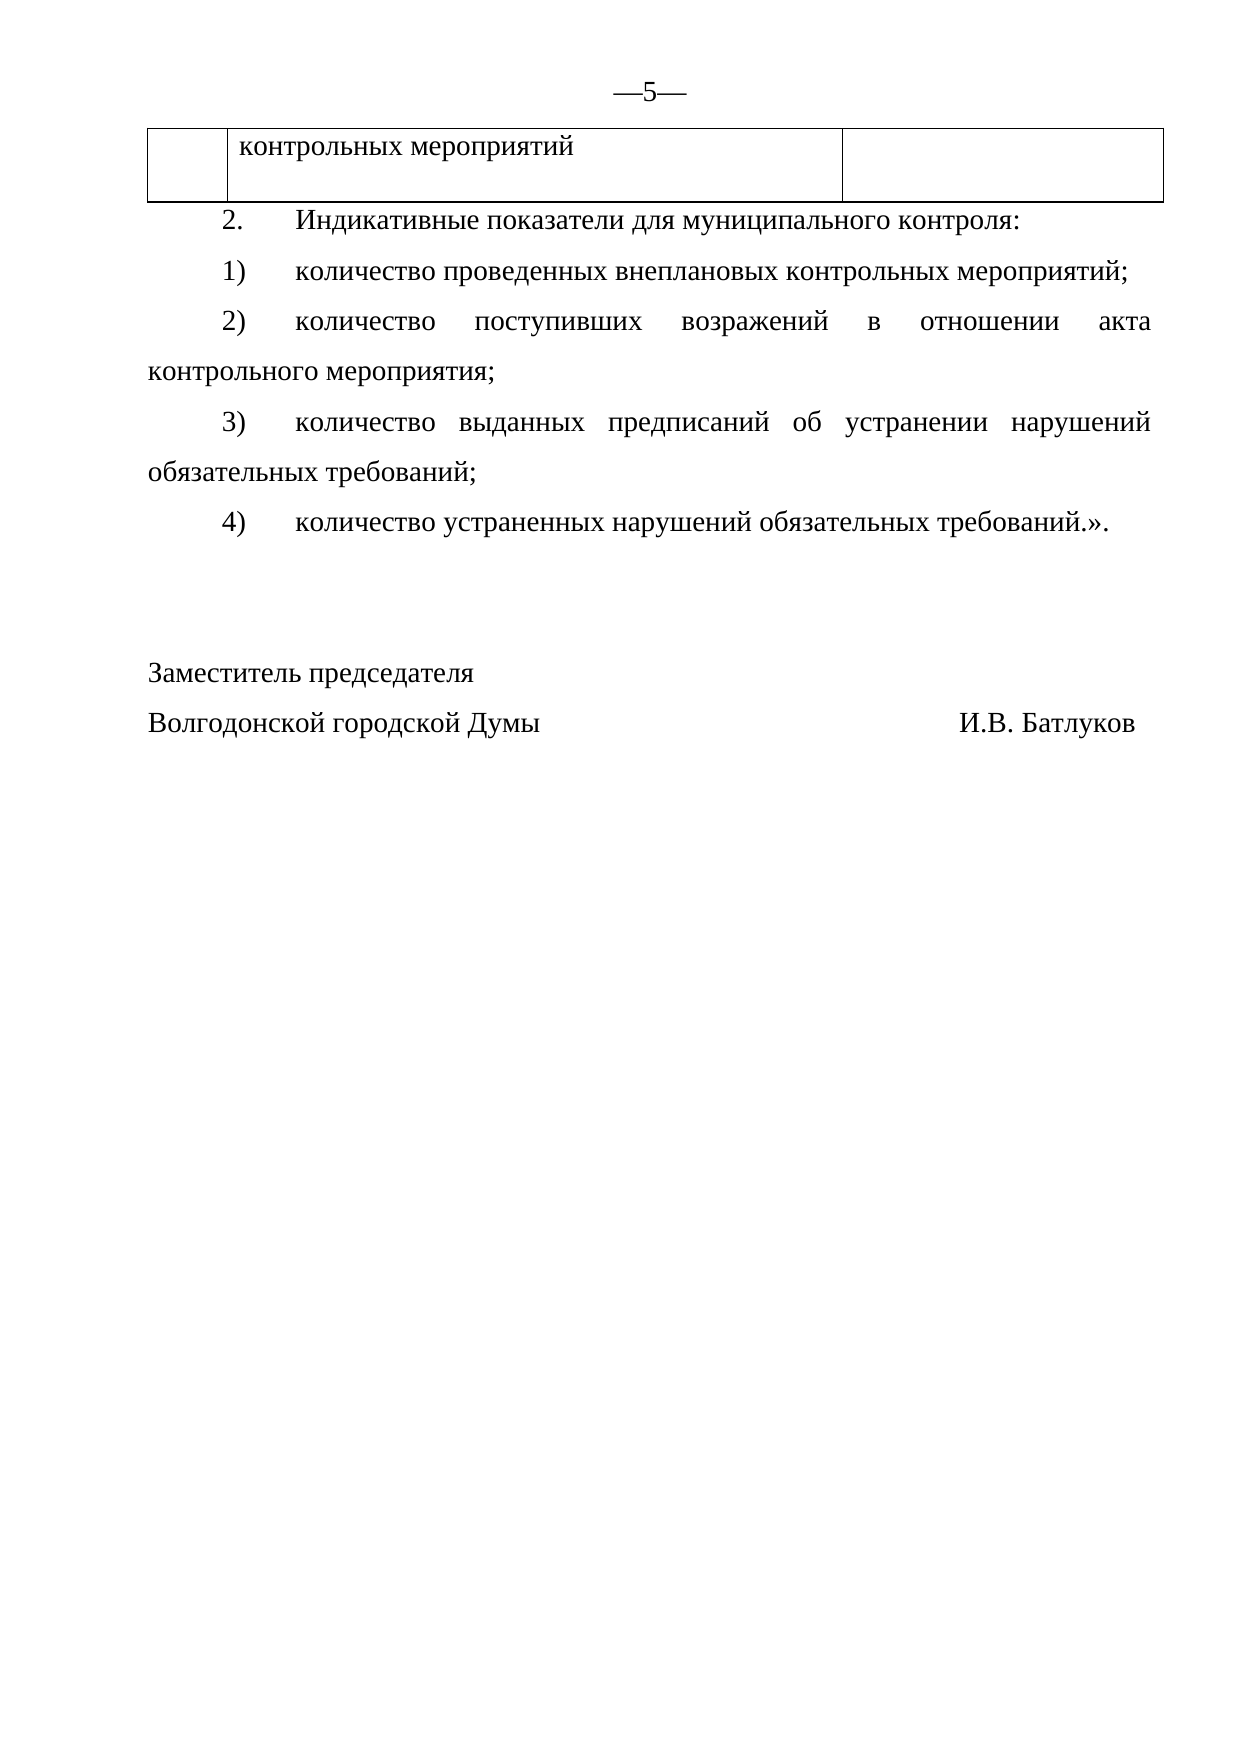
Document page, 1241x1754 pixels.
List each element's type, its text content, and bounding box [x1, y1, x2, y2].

list количество проведенных внеплановых контрольных мероприятий; [148, 253, 1152, 286]
list количество выданных предписаний об устранении нарушений обязательных требований; [148, 404, 1152, 487]
text Волгодонской городской Думы И.В. Батлуков [148, 706, 1152, 739]
list Индикативные показатели для муниципального контроля: [148, 203, 1152, 236]
list количество устраненных нарушений обязательных требований.». [148, 504, 1152, 538]
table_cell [228, 129, 842, 201]
list количество поступивших возражений в отношении акта контрольного мероприятия; [148, 303, 1152, 387]
table_cell 2 [148, 129, 227, 201]
table_cell 0 [843, 129, 1163, 201]
text Заместитель председателя [148, 655, 1152, 689]
